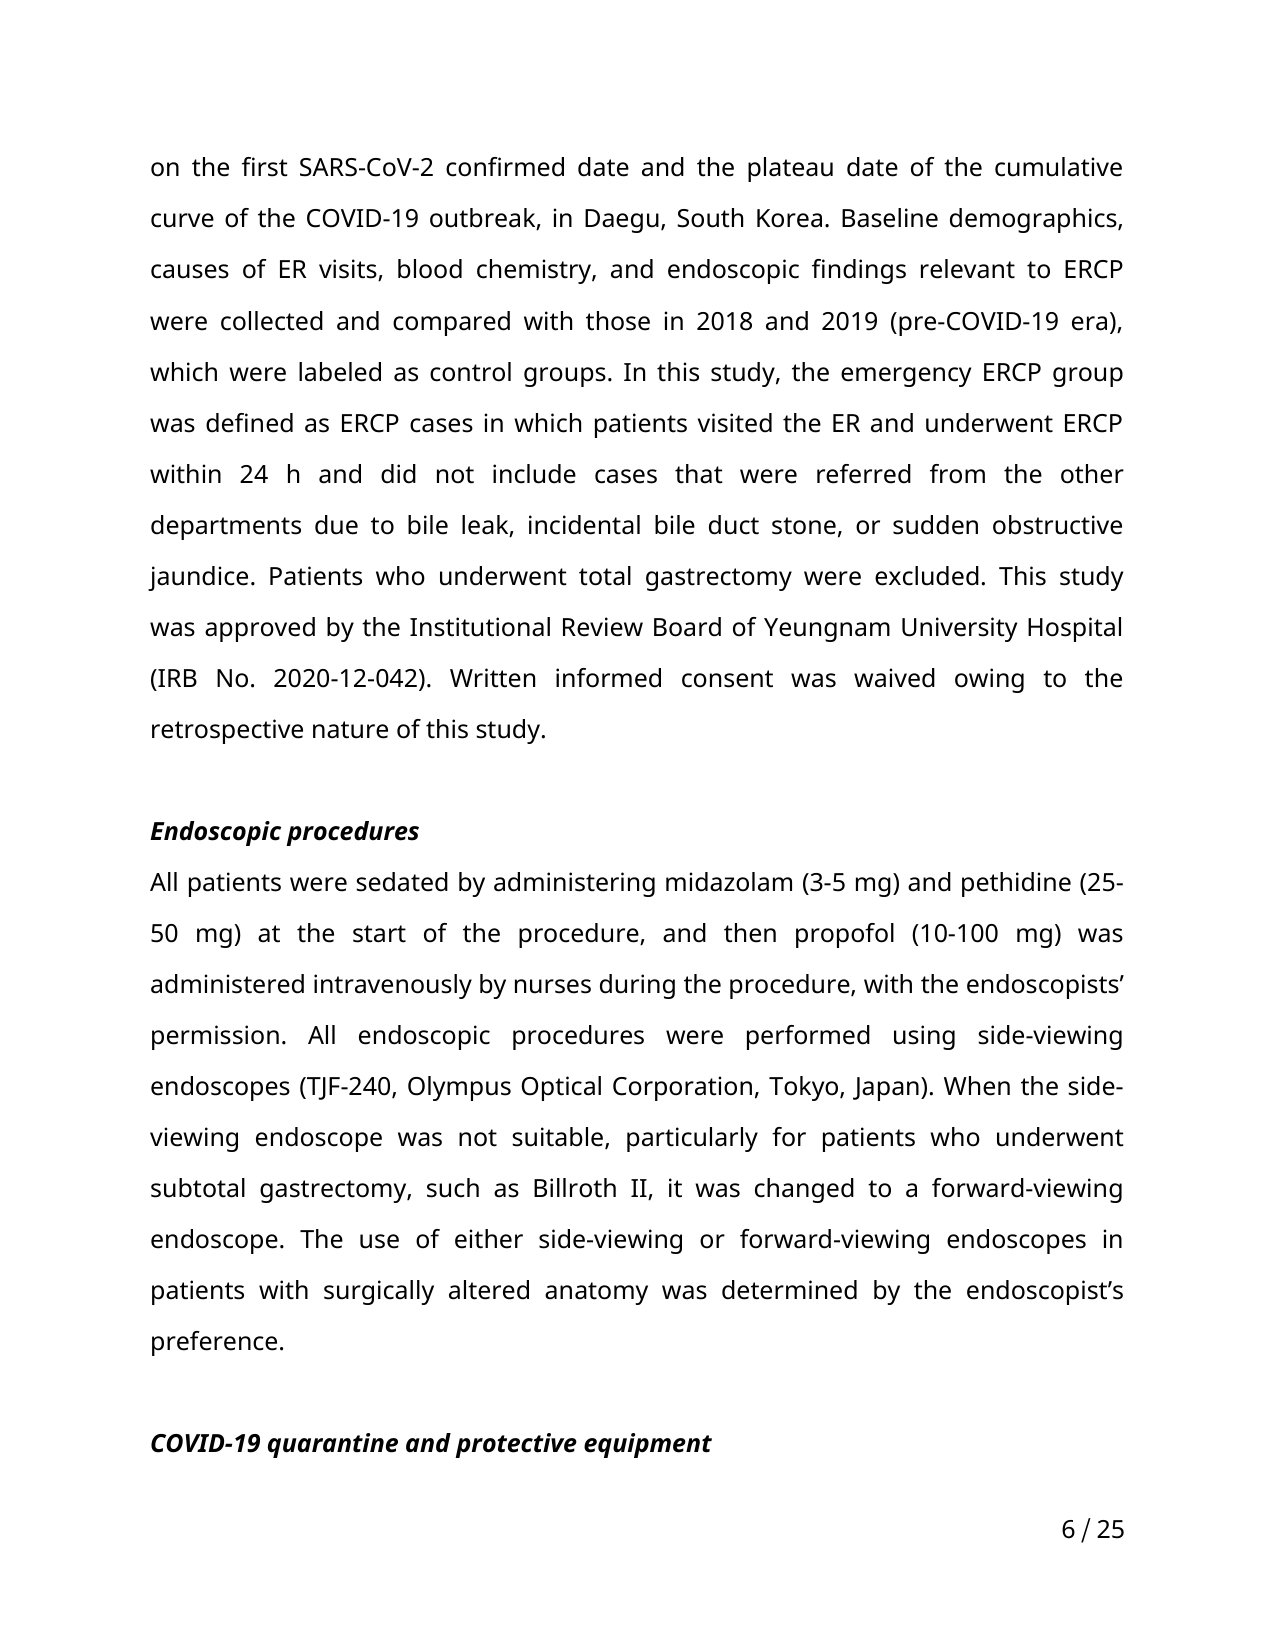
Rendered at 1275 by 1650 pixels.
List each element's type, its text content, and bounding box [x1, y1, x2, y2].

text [150, 150, 1125, 746]
text COVID-19 quarantine and protective equipment [150, 1426, 1125, 1460]
text All patients were sedated by administering midazolam (3-5 mg) and pethidine (25-50 mg) at the start of the procedure, and then propofol (10-100 mg) was administered intravenously by nurses during the procedure, with the endoscopists’ permission. All endoscopic procedures were performed using side-viewing endoscopes (TJF-240, Olympus Optical Corporation, Tokyo, Japan). When the side-viewing endoscope was not suitable, particularly for patients who underwent subtotal gastrectomy, such as Billroth II, it was changed to a forward-viewing endoscope. The use of either side-viewing or forward-viewing endoscopes in patients with surgically altered anatomy was determined by the endoscopist’s preference. [150, 864, 1125, 1358]
text Endoscopic procedures [150, 813, 1125, 848]
